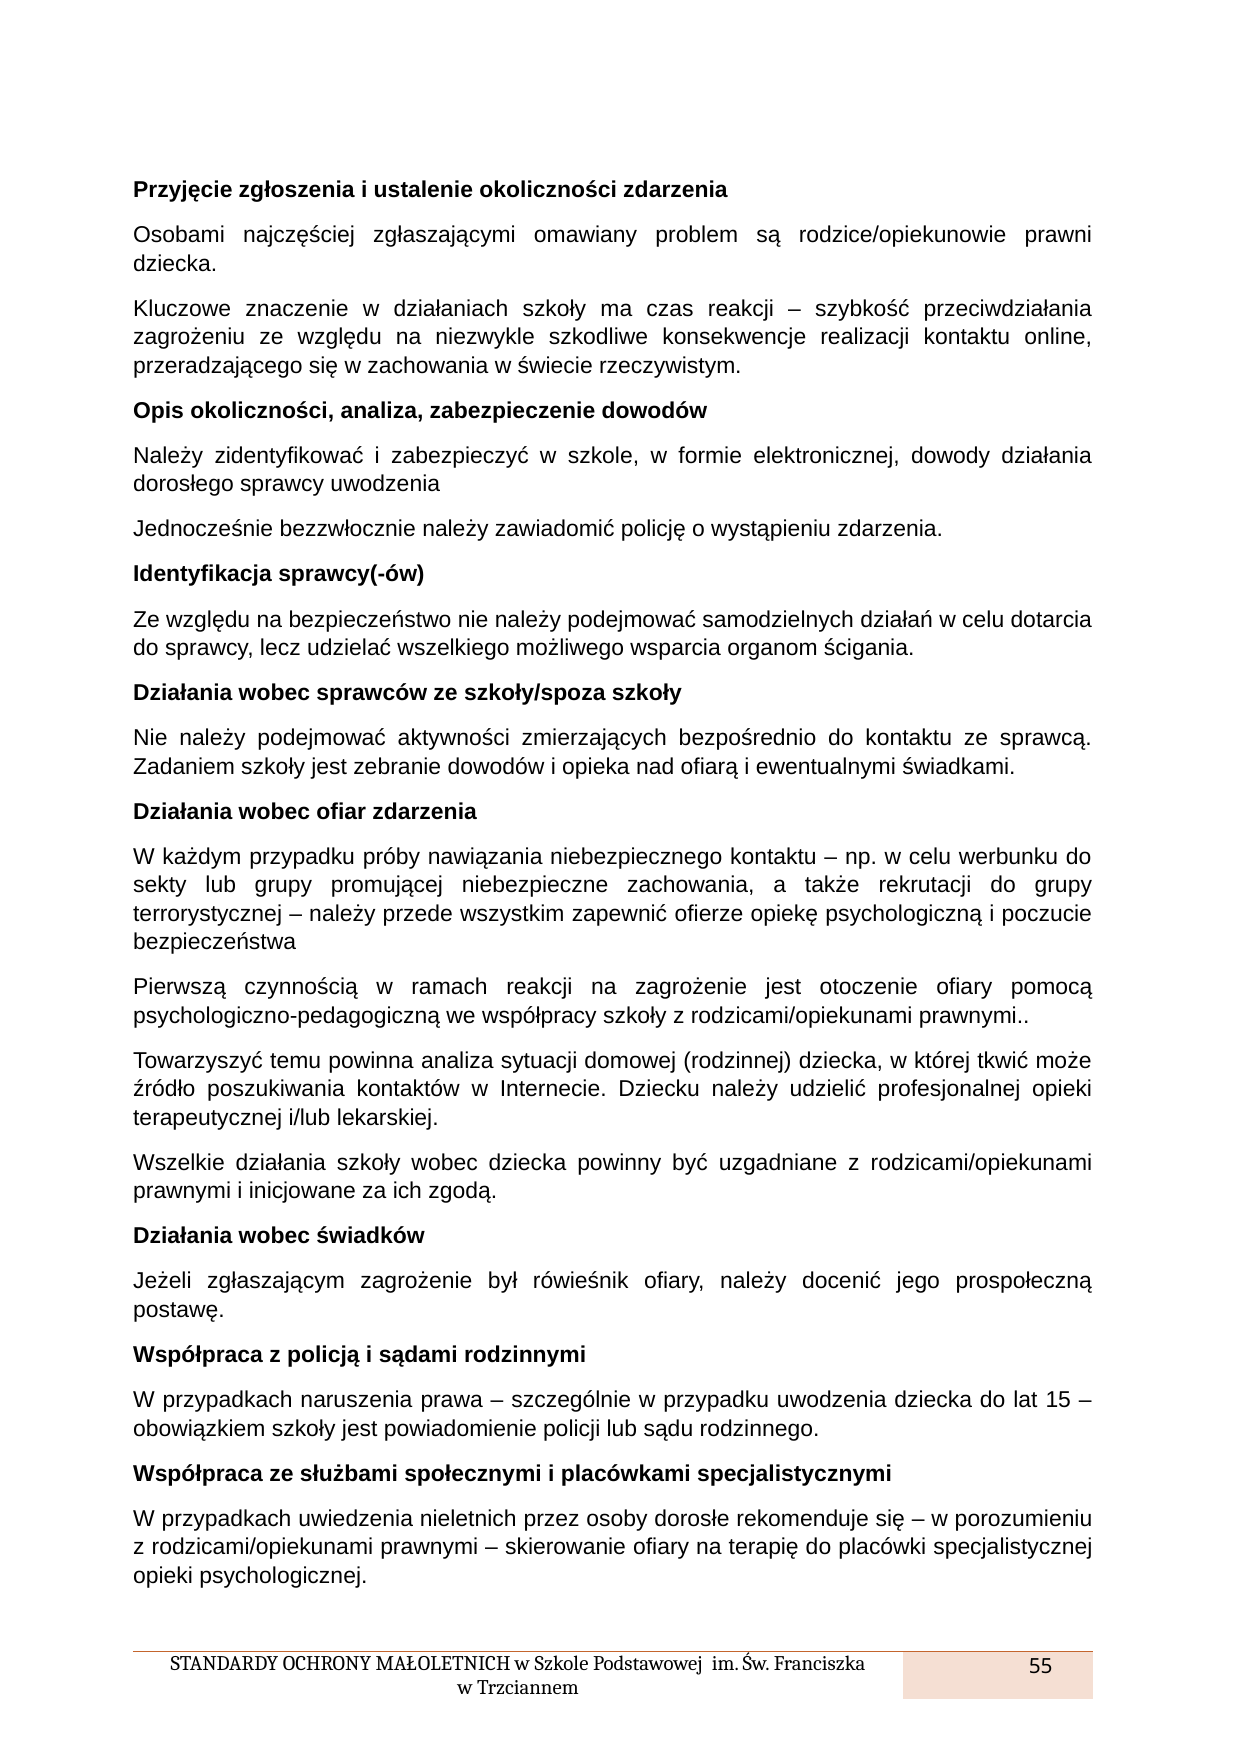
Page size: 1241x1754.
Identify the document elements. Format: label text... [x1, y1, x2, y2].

text Kluczowe znaczenie w działaniach szkoły ma czas reakcji – szybkość przeciwdziałania zagrożeniu ze względu na niezwykle szkodliwe konsekwencje realizacji kontaktu online, przeradzającego się w zachowania w świecie rzeczywistym. [133, 295, 1093, 378]
text Jeżeli zgłaszającym zagrożenie był rówieśnik ofiary, należy docenić jego prospołeczną postawę. [133, 1267, 1093, 1322]
text Należy zidentyfikować i zabezpieczyć w szkole, w formie elektronicznej, dowody działania dorosłego sprawcy uwodzenia [133, 442, 1093, 497]
text Przyjęcie zgłoszenia i ustalenie okoliczności zdarzenia [133, 176, 1093, 202]
text Osobami najczęściej zgłaszającymi omawiany problem są rodzice/opiekunowie prawni dziecka. [133, 221, 1093, 276]
text Wszelkie działania szkoły wobec dziecka powinny być uzgadniane z rodzicami/opiekunami prawnymi i inicjowane za ich zgodą. [133, 1149, 1093, 1203]
text Towarzyszyć temu powinna analiza sytuacji domowej (rodzinnej) dziecka, w której tkwić może źródło poszukiwania kontaktów w Internecie. Dziecku należy udzielić profesjonalnej opieki terapeutycznej i/lub lekarskiej. [133, 1047, 1093, 1130]
text Ze względu na bezpieczeństwo nie należy podejmować samodzielnych działań w celu dotarcia do sprawcy, lecz udzielać wszelkiego możliwego wsparcia organom ścigania. [133, 606, 1093, 660]
text Działania wobec ofiar zdarzenia [133, 798, 1093, 824]
text Działania wobec sprawców ze szkoły/spoza szkoły [133, 679, 1093, 705]
text W przypadkach uwiedzenia nieletnich przez osoby dorosłe rekomenduje się – w porozumieniu z rodzicami/opiekunami prawnymi – skierowanie ofiary na terapię do placówki specjalistycznej opieki psychologicznej. [133, 1505, 1093, 1588]
text Identyfikacja sprawcy(-ów) [133, 560, 1093, 587]
text Jednocześnie bezzwłocznie należy zawiadomić policję o wystąpieniu zdarzenia. [133, 515, 1093, 542]
text Pierwszą czynnością w ramach reakcji na zagrożenie jest otoczenie ofiary pomocą psychologiczno-pedagogiczną we współpracy szkoły z rodzicami/opiekunami prawnymi.. [133, 973, 1093, 1028]
text Działania wobec świadków [133, 1222, 1093, 1249]
text W każdym przypadku próby nawiązania niebezpiecznego kontaktu – np. w celu werbunku do sekty lub grupy promującej niebezpieczne zachowania, a także rekrutacji do grupy terrorystycznej – należy przede wszystkim zapewnić ofierze opiekę psychologiczną i poczucie bezpieczeństwa [133, 843, 1093, 954]
text W przypadkach naruszenia prawa – szczególnie w przypadku uwodzenia dziecka do lat 15 – obowiązkiem szkoły jest powiadomienie policji lub sądu rodzinnego. [133, 1386, 1093, 1441]
text Współpraca ze służbami społecznymi i placówkami specjalistycznymi [133, 1459, 1093, 1486]
text Współpraca z policją i sądami rodzinnymi [133, 1341, 1093, 1367]
text Opis okoliczności, analiza, zabezpieczenie dowodów [133, 397, 1093, 423]
text Nie należy podejmować aktywności zmierzających bezpośrednio do kontaktu ze sprawcą. Zadaniem szkoły jest zebranie dowodów i opieka nad ofiarą i ewentualnymi świadkami. [133, 724, 1093, 779]
